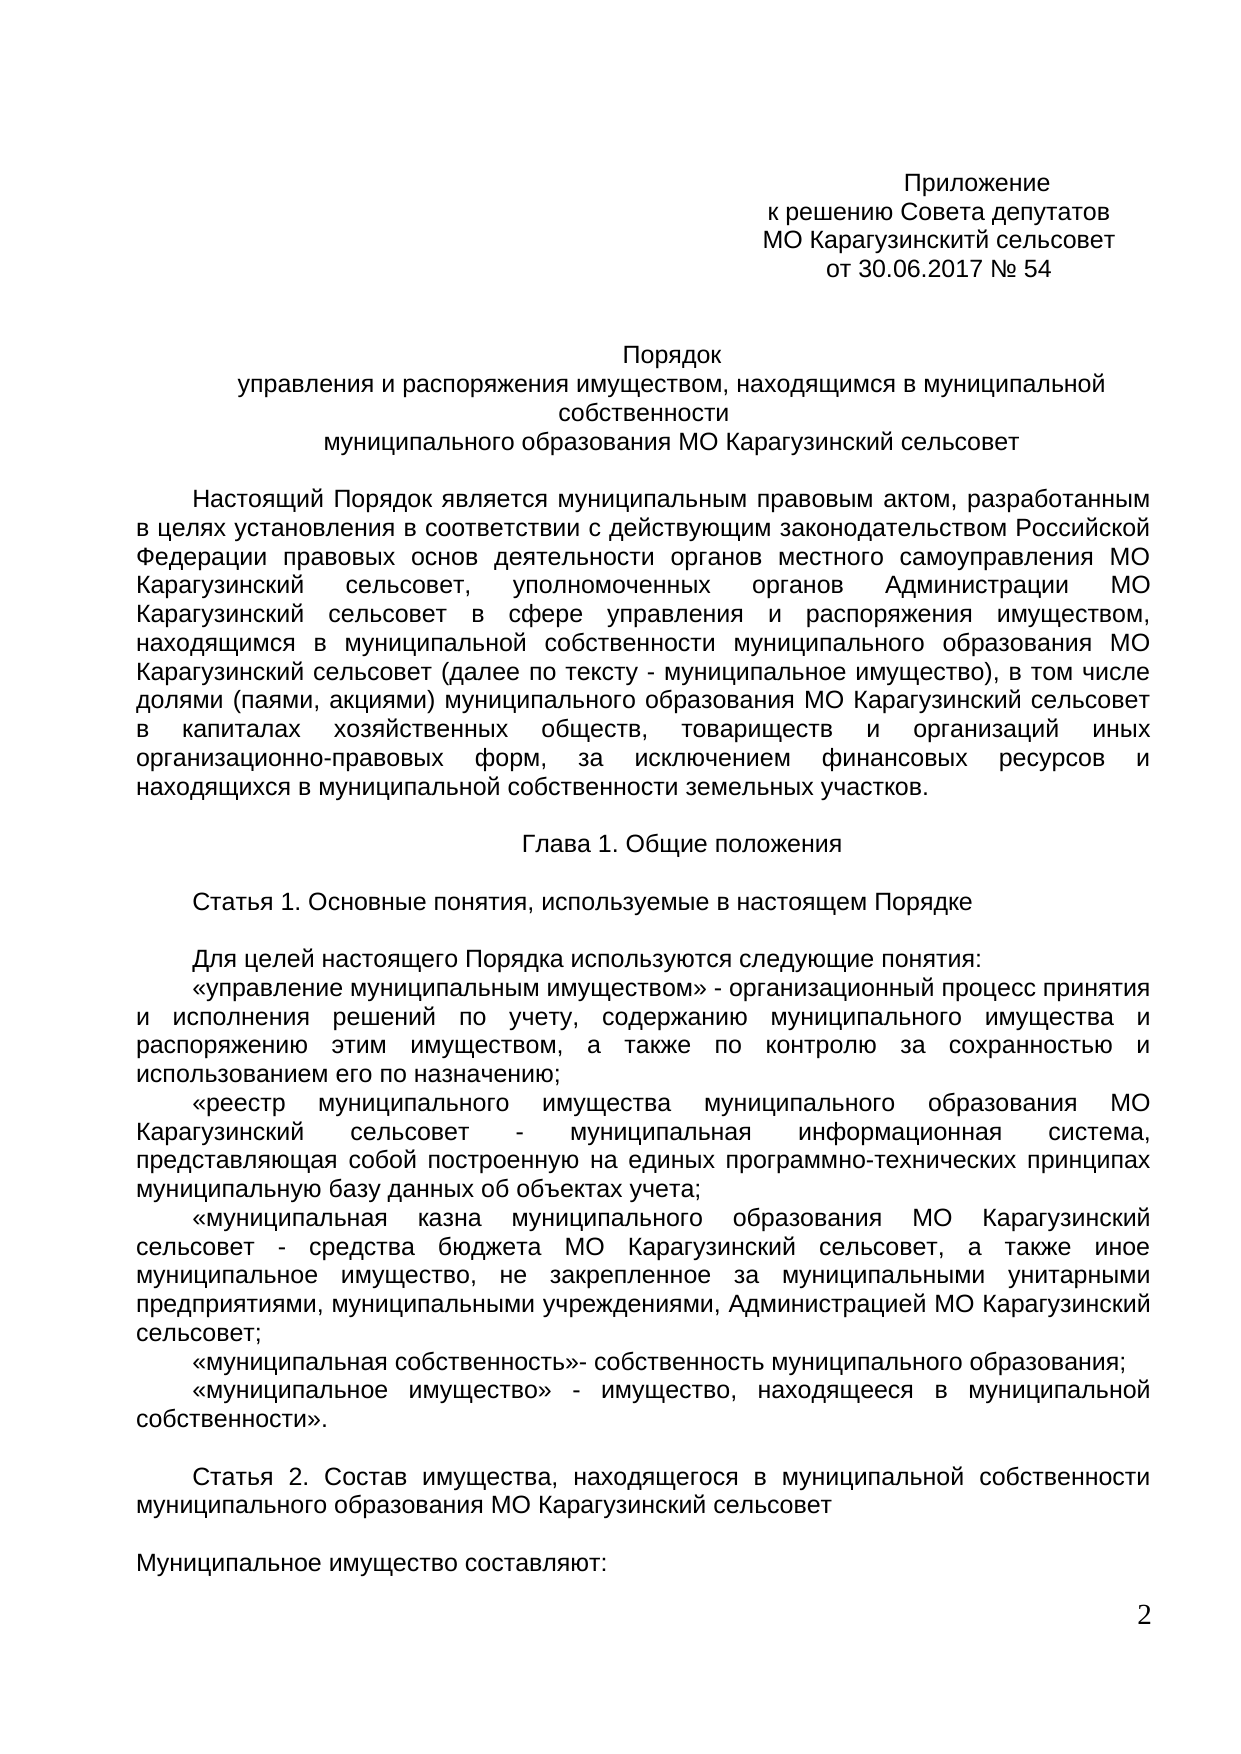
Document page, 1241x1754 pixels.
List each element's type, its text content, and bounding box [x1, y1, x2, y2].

text МО Карагузинскитй сельсовет [726, 225, 1152, 254]
text «управление муниципальным имуществом» - организационный процесс принятия и исполнения решений по учету, содержанию муниципального имущества и распоряжению этим имуществом, а также по контролю за сохранностью и использованием его по назначению; [136, 973, 1152, 1088]
text «муниципальная казна муниципального образования МО Карагузинский сельсовет - средства бюджета МО Карагузинский сельсовет, а также иное муниципальное имущество, не закрепленное за муниципальными унитарными предприятиями, муниципальными учреждениями, Администрацией МО Карагузинский сельсовет; [136, 1203, 1152, 1347]
text Муниципальное имущество составляют: [136, 1548, 1152, 1577]
text Глава 1. Общие положения [136, 829, 1152, 858]
text от 30.06.2017 № 54 [726, 254, 1152, 283]
text Настоящий Порядок является муниципальным правовым актом, разработанным в целях установления в соответствии с действующим законодательством Российской Федерации правовых основ деятельности органов местного самоуправления МО Карагузинский сельсовет, уполномоченных органов Администрации МО Карагузинский сельсовет в сфере управления и распоряжения имуществом, находящимся в муниципальной собственности муниципального образования МО Карагузинский сельсовет (далее по тексту - муниципальное имущество), в том числе долями (паями, акциями) муниципального образования МО Карагузинский сельсовет в капиталах хозяйственных обществ, товариществ и организаций иных организационно-правовых форм, за исключением финансовых ресурсов и находящихся в муниципальной собственности земельных участков. [136, 484, 1152, 800]
text Приложение [726, 168, 1152, 197]
text управления и распоряжения имуществом, находящимся в муниципальной собственности [136, 369, 1152, 427]
text Статья 2. Состав имущества, находящегося в муниципальной собственности муниципального образования МО Карагузинский сельсовет [136, 1462, 1152, 1519]
text Статья 1. Основные понятия, используемые в настоящем Порядке [136, 887, 1152, 915]
text муниципального образования МО Карагузинский сельсовет [136, 427, 1152, 455]
text Порядок [136, 340, 1152, 369]
text Для целей настоящего Порядка используются следующие понятия: [136, 944, 1152, 973]
text «реестр муниципального имущества муниципального образования МО Карагузинский сельсовет - муниципальная информационная система, представляющая собой построенную на единых программно-технических принципах муниципальную базу данных об объектах учета; [136, 1088, 1152, 1203]
text «муниципальная собственность»- собственность муниципального образования; [136, 1347, 1152, 1375]
text «муниципальное имущество» - имущество, находящееся в муниципальной собственности». [136, 1375, 1152, 1433]
text к решению Совета депутатов [726, 197, 1152, 225]
